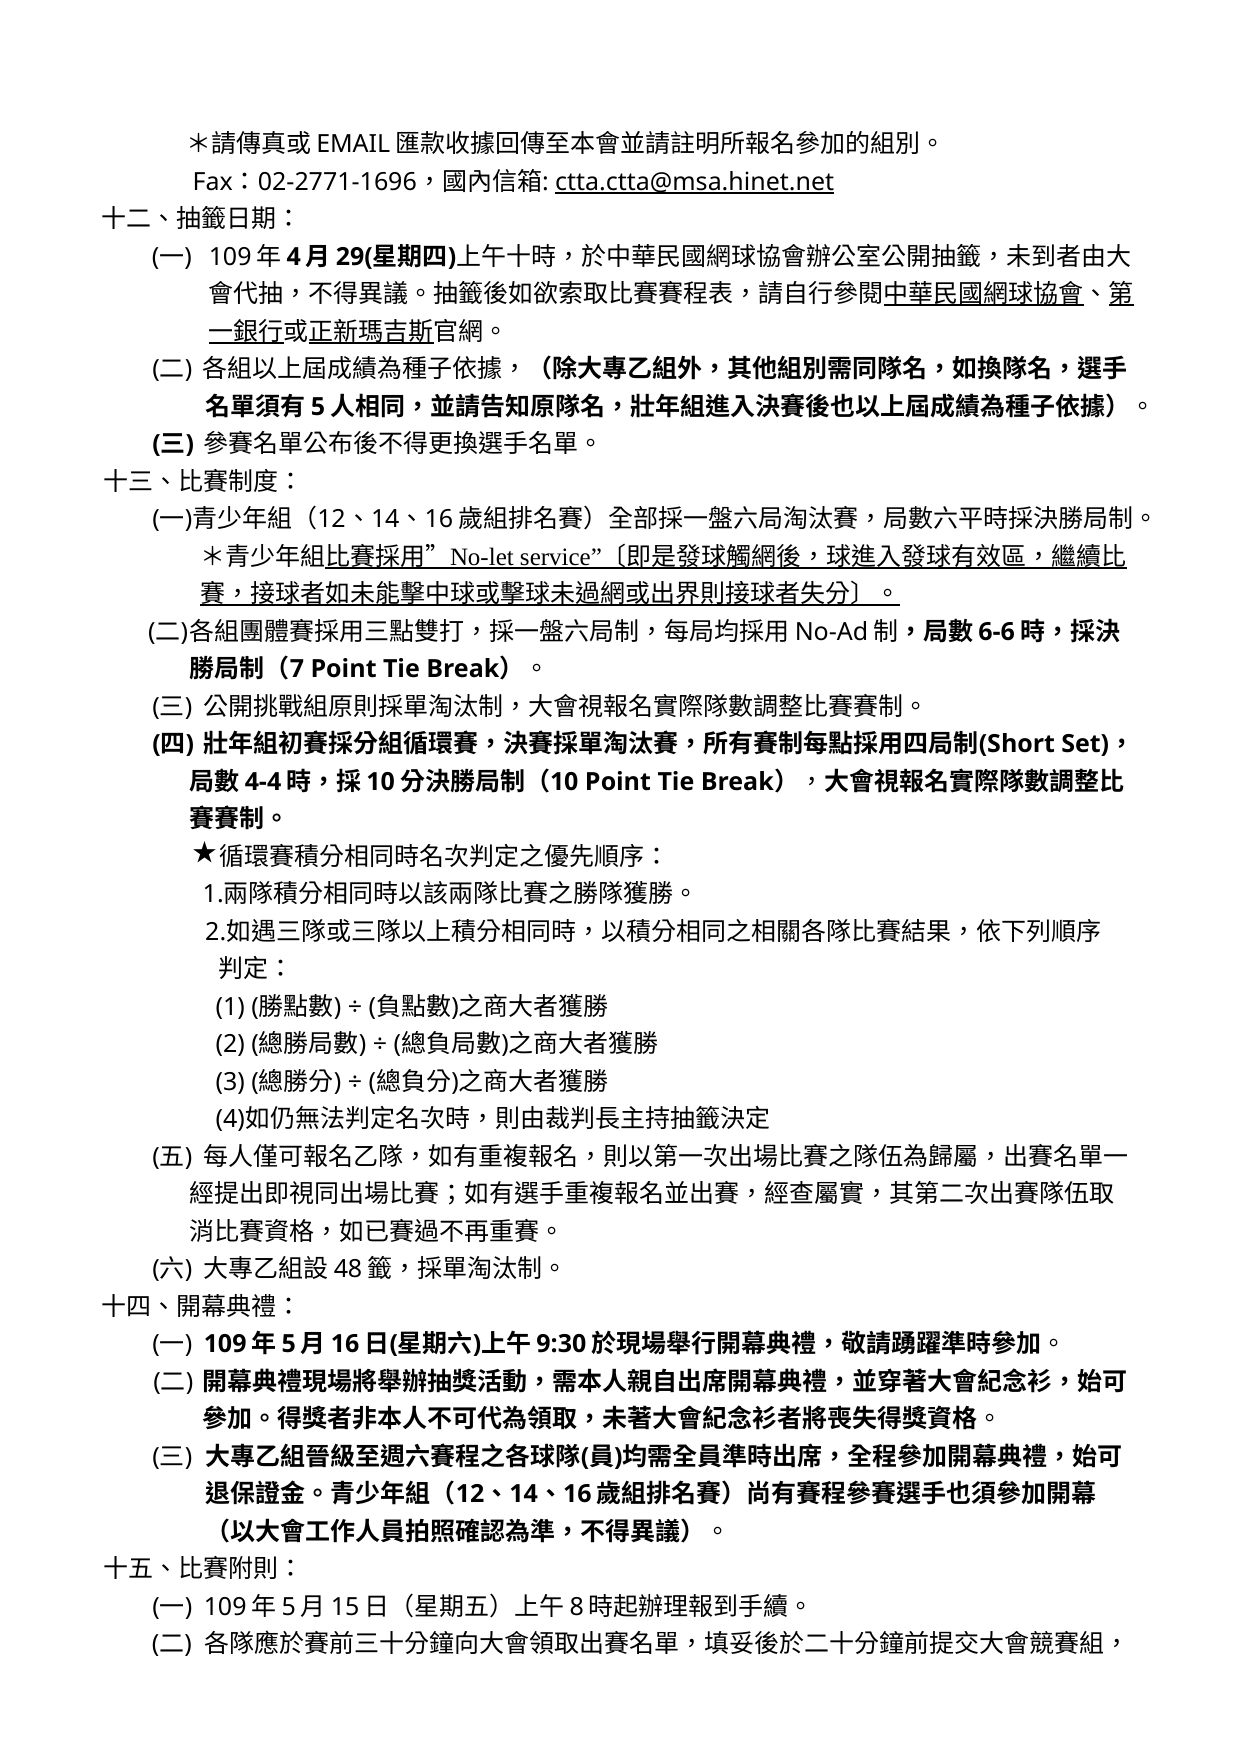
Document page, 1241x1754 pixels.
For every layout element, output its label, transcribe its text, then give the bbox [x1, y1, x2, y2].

list 每人僅可報名乙隊，如有重複報名，則以第一次出場比賽之隊伍為歸屬，出賽名單一經提出即視同出場比賽；如有選手重複報名並出賽，經查屬實，其第二次出賽隊伍取消比賽資格，如已賽過不再重賽。 [152, 1135, 1137, 1248]
text 十三、比賽制度： [103, 460, 1137, 498]
list 109年4月29(星期四)上午十時，於中華民國網球協會辦公室公開抽籤，未到者由大會代抽，不得異議。抽籤後如欲索取比賽賽程表，請自行參閱中華民國網球協會、第一銀行或正新瑪吉斯官網。 [152, 235, 1137, 348]
list 109年5月16日(星期六)上午9:30於現場舉行開幕典禮，敬請踴躍準時參加。 [152, 1323, 1137, 1360]
text 十五、比賽附則： [103, 1548, 1137, 1585]
text Fax：02-2771-1696，國內信箱: ctta.ctta@msa.hinet.net [103, 160, 1137, 198]
list 大專乙組設48籤，採單淘汰制。 [152, 1248, 1137, 1285]
text 1.兩隊積分相同時以該兩隊比賽之勝隊獲勝。 [189, 873, 1063, 910]
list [152, 1623, 1137, 1660]
list 壯年組初賽採分組循環賽，決賽採單淘汰賽，所有賽制每點採用四局制(Short Set)，局數4-4時，採10分決勝局制（10 Point Tie Break），大會視報名實際隊數調整比賽賽制。 [152, 723, 1137, 835]
list 參賽名單公布後不得更換選手名單。 [152, 423, 1137, 460]
list 公開挑戰組原則採單淘汰制，大會視報名實際隊數調整比賽賽制。 [152, 685, 1137, 723]
text 循環賽積分相同時名次判定之優先順序： [189, 835, 698, 873]
text 十二、抽籤日期： [101, 198, 1137, 235]
text (4)如仍無法判定名次時，則由裁判長主持抽籤決定 [189, 1098, 1137, 1135]
list 開幕典禮現場將舉辦抽獎活動，需本人親自出席開幕典禮，並穿著大會紀念衫，始可參加。得獎者非本人不可代為領取，未著大會紀念衫者將喪失得獎資格。 [153, 1360, 1137, 1435]
list 109年5月15日（星期五）上午8時起辦理報到手續。 [152, 1585, 1137, 1623]
list 各組以上屆成績為種子依據，（除大專乙組外，其他組別需同隊名，如換隊名，選手名單須有5人相同，並請告知原隊名，壯年組進入決賽後也以上屆成績為種子依據）。 [152, 348, 1137, 423]
text 十四、開幕典禮： [101, 1285, 1137, 1323]
list 各組團體賽採用三點雙打，採一盤六局制，每局均採用No-Ad制，局數6-6時，採決勝局制（7 Point Tie Break）。 [148, 610, 1137, 685]
text 判定： [192, 948, 1129, 985]
text (3) (總勝分) ÷ (總負分)之商大者獲勝 [189, 1060, 1107, 1098]
text ＊請傳真或EMAIL匯款收據回傳至本會並請註明所報名參加的組別。 [103, 123, 1137, 160]
list 大專乙組晉級至週六賽程之各球隊(員)均需全員準時出席，全程參加開幕典禮，始可退保證金。青少年組（12、14、16歲組排名賽）尚有賽程參賽選手也須參加開幕（以大會工作人員拍照確認為準，不得異議）。 [152, 1435, 1137, 1548]
text (1) (勝點數) ÷ (負點數)之商大者獲勝 [189, 985, 1123, 1023]
list 青少年組（12、14、16歲組排名賽）全部採一盤六局淘汰賽，局數六平時採決勝局制。 ＊青少年組比賽採用”No-let service”〔即是發球觸網後，球進入發球有效區，繼續比賽，接球者如未能擊中球或擊球未過網或出界則接球者失分〕。 [152, 498, 1137, 610]
text (2) (總勝局數) ÷ (總負局數)之商大者獲勝 [189, 1023, 1107, 1060]
text 2.如遇三隊或三隊以上積分相同時，以積分相同之相關各隊比賽結果，依下列順序 [192, 910, 1129, 948]
